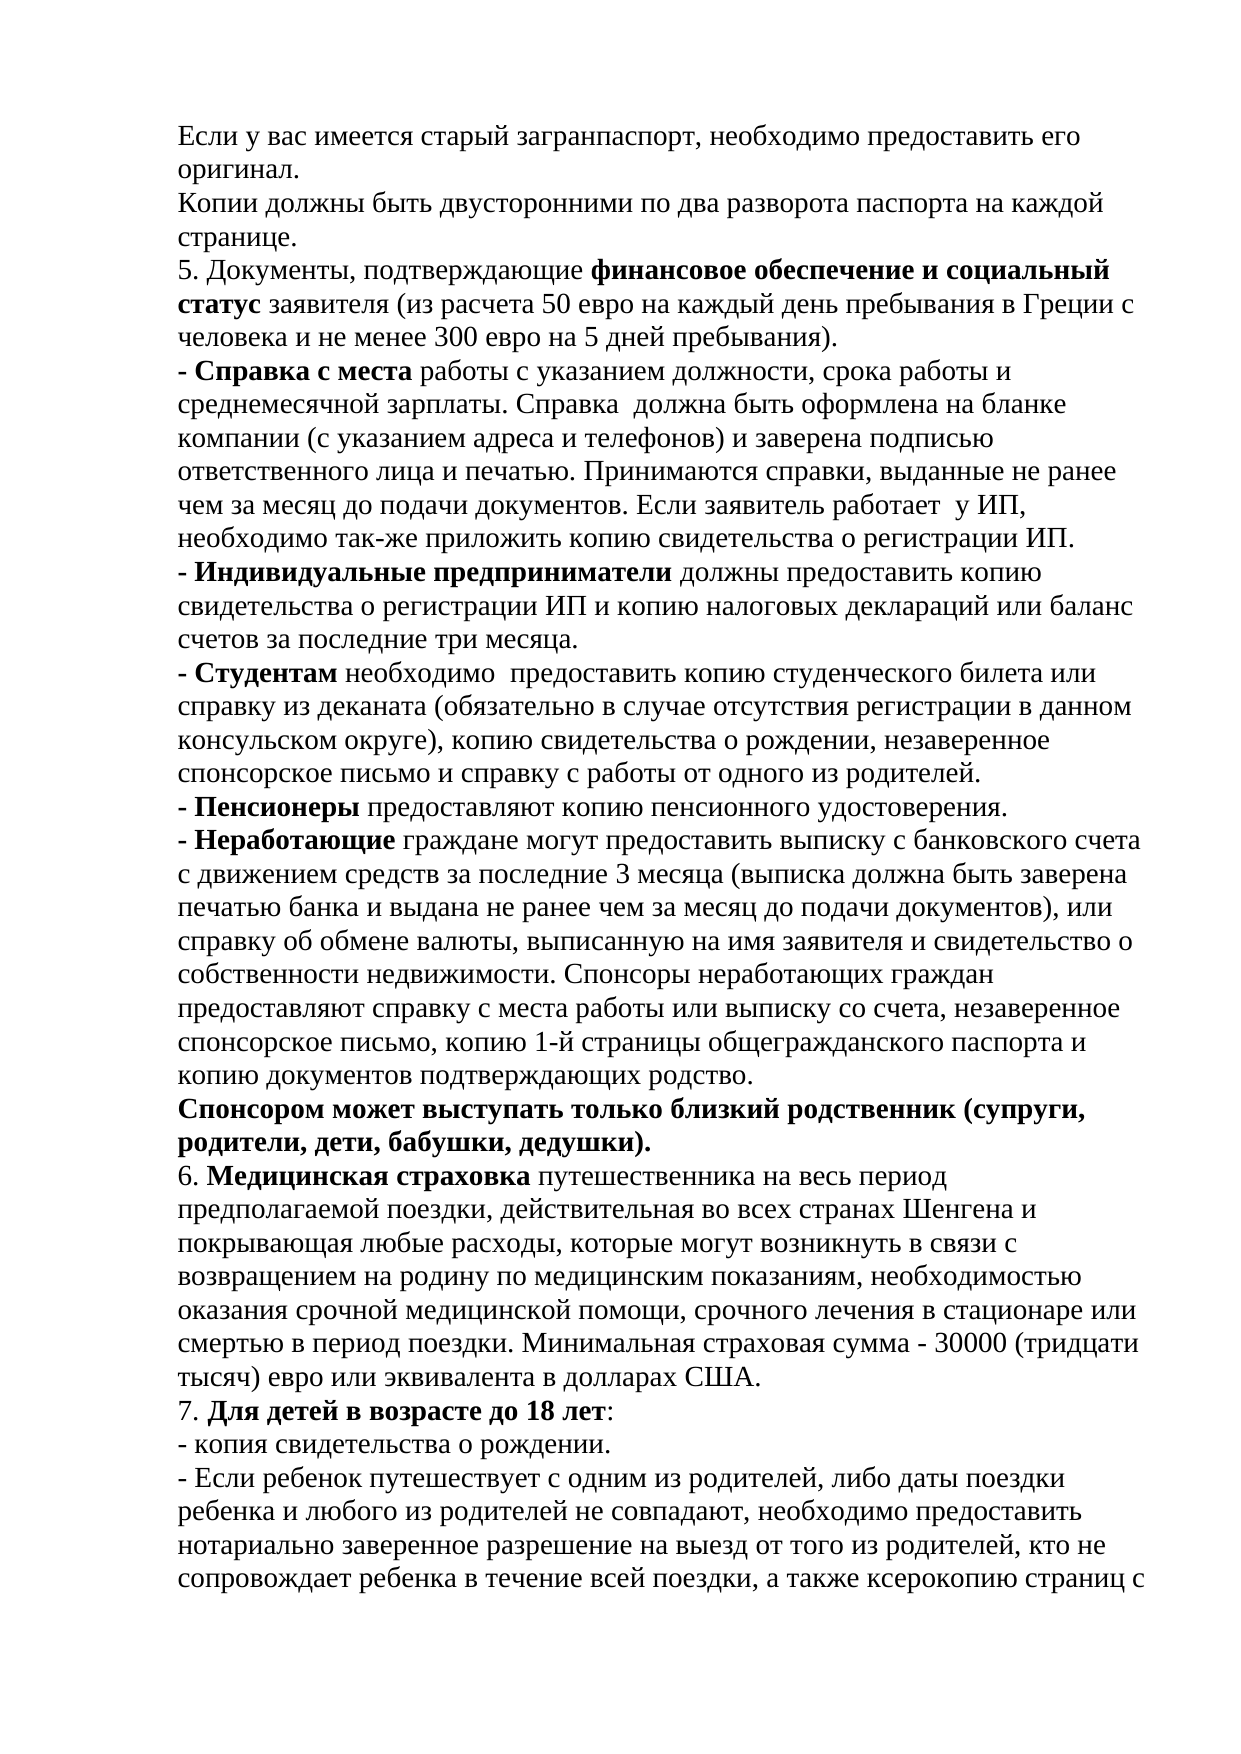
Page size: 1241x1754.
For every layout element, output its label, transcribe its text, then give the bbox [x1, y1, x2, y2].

text - копия свидетельства о рождении. [177, 1426, 1152, 1460]
text - Студентам необходимо предоставить копию студенческого билета или справку из деканата (обязательно в случае отсутствия регистрации в данном консульском округе), копию свидетельства о рождении, незаверенное спонсорское письмо и справку с работы от одного из родителей. [177, 655, 1152, 789]
text - Индивидуальные предприниматели должны предоставить копию свидетельства о регистрации ИП и копию налоговых деклараций или баланс счетов за последние три месяца. [177, 554, 1152, 655]
text 5. Документы, подтверждающие финансовое обеспечение и социальный статус заявителя (из расчета 50 евро на каждый день пребывания в Греции с человека и не менее 300 евро на 5 дней пребывания). [177, 252, 1152, 353]
text Если у вас имеется старый загранпаспорт, необходимо предоставить его оригинал. [177, 118, 1152, 185]
text 7. Для детей в возрасте до 18 лет: [177, 1393, 1152, 1426]
text - Пенсионеры предоставляют копию пенсионного удостоверения. [177, 789, 1152, 822]
text Копии должны быть двусторонними по два разворота паспорта на каждой странице. [177, 185, 1152, 252]
text 6. Медицинская страховка путешественника на весь период предполагаемой поездки, действительная во всех странах Шенгена и покрывающая любые расходы, которые могут возникнуть в связи с возвращением на родину по медицинским показаниям, необходимостью оказания срочной медицинской помощи, срочного лечения в стационаре или смертью в период поездки. Минимальная страховая сумма - 30000 (тридцати тысяч) евро или эквивалента в долларах США. [177, 1158, 1152, 1393]
text Спонсором может выступать только близкий родственник (супруги, родители, дети, бабушки, дедушки). [177, 1091, 1152, 1158]
text - Справка с места работы с указанием должности, срока работы и среднемесячной зарплаты. Справка должна быть оформлена на бланке компании (с указанием адреса и телефонов) и заверена подписью ответственного лица и печатью. Принимаются справки, выданные не ранее чем за месяц до подачи документов. Если заявитель работает у ИП, необходимо так-же приложить копию свидетельства о регистрации ИП. [177, 353, 1152, 554]
text - Неработающие граждане могут предоставить выписку с банковского счета с движением средств за последние 3 месяца (выписка должна быть заверена печатью банка и выдана не ранее чем за месяц до подачи документов), или справку об обмене валюты, выписанную на имя заявителя и свидетельство о собственности недвижимости. Спонсоры неработающих граждан предоставляют справку с места работы или выписку со счета, незаверенное спонсорское письмо, копию 1-й страницы общегражданского паспорта и копию документов подтверждающих родство. [177, 822, 1152, 1091]
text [177, 1460, 1152, 1594]
